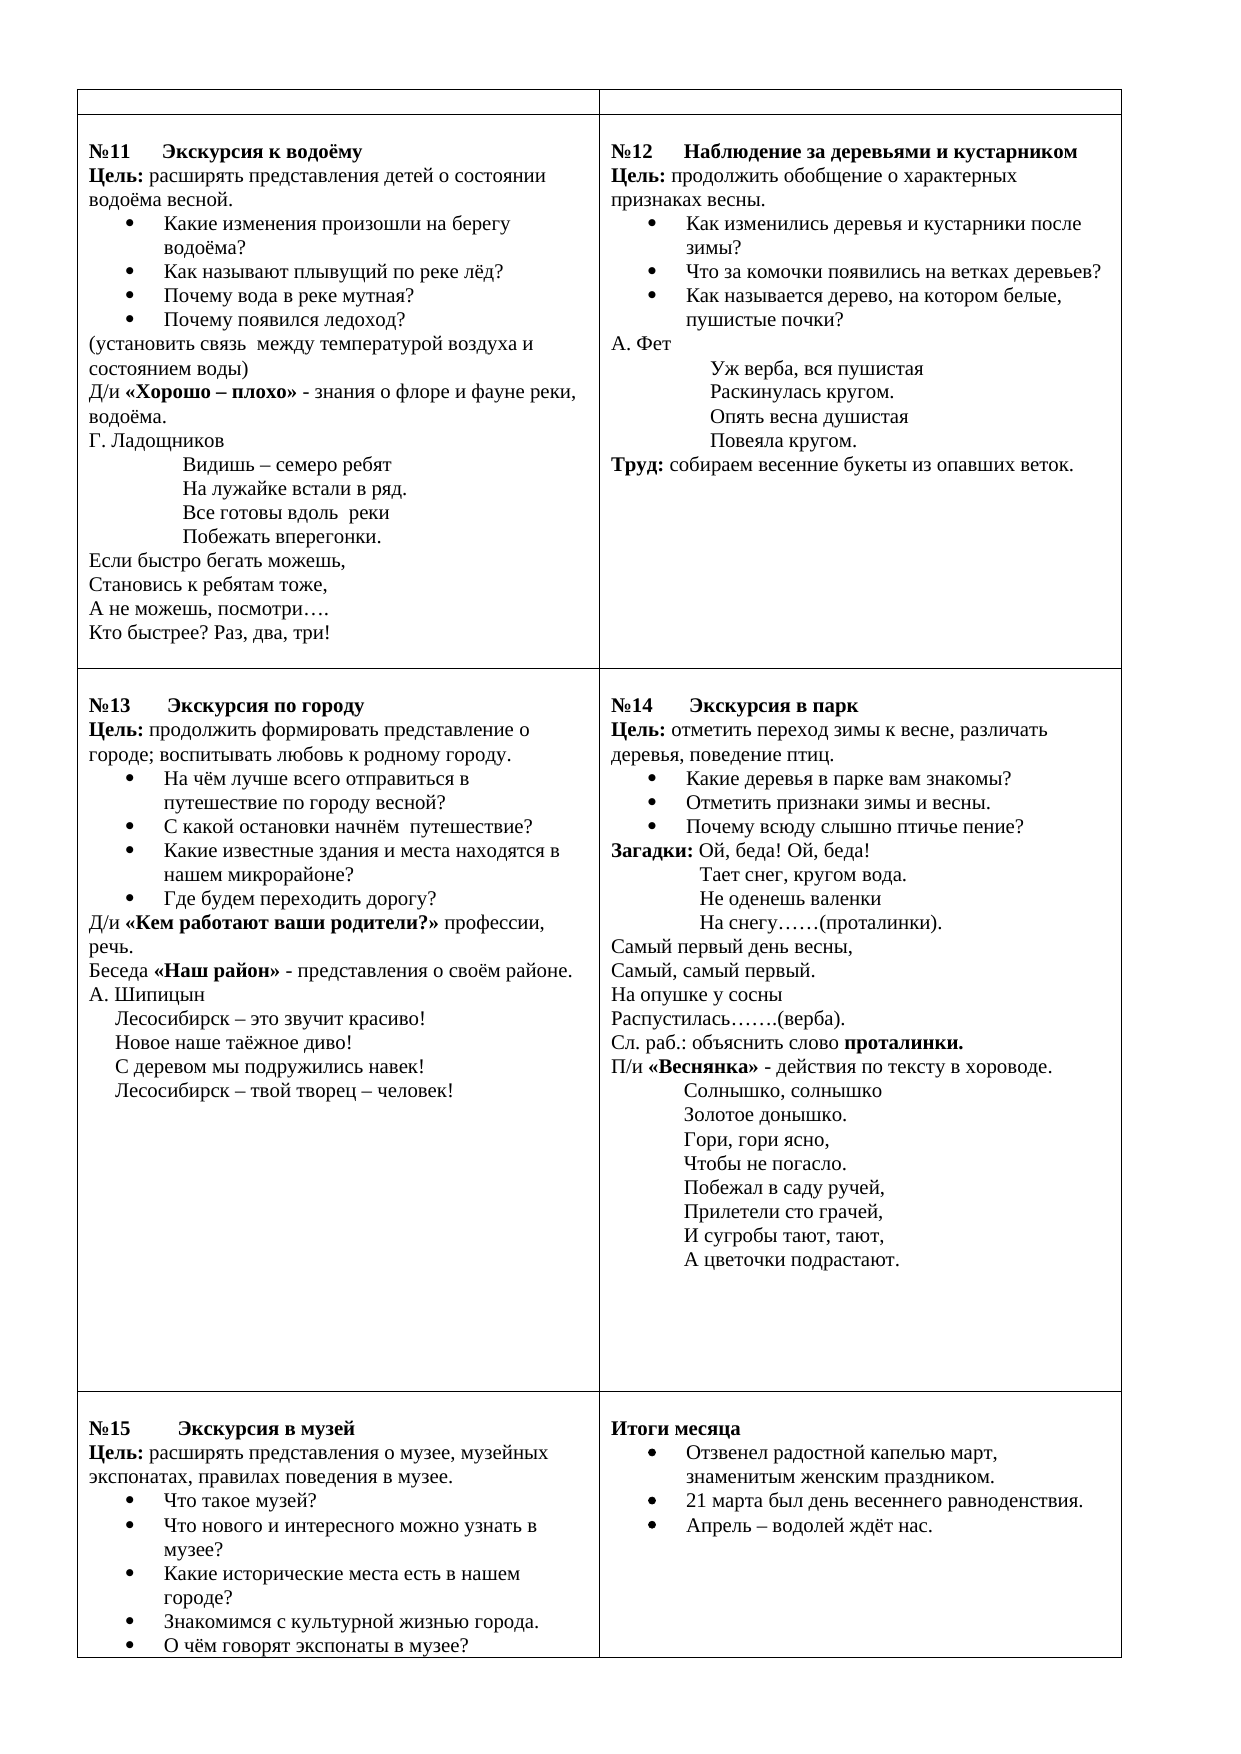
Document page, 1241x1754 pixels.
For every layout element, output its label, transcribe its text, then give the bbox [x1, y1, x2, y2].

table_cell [600, 90, 1121, 114]
table_cell №14 Экскурсия в парк Цель: отметить переход зимы к весне, различать деревья, поведение птиц. Какие деревья в парке вам знакомы? Отметить признаки зимы и весны. Почему всюду слышно птичье пение? Загадки: Ой, беда! Ой, беда! Тает снег, кругом вода. Не оденешь валенки На снегу……(проталинки). Самый первый день весны, Самый, самый первый. На опушке у сосны Распустилась…….(верба). Сл. раб.: объяснить слово проталинки. П/и «Веснянка» - действия по тексту в хороводе. Солнышко, солнышко Золотое донышко. Гори, гори ясно, Чтобы не погасло. Побежал в саду ручей, Прилетели сто грачей, И сугробы тают, тают, А цветочки подрастают. [600, 669, 1121, 1391]
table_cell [600, 1392, 1121, 1657]
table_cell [78, 90, 599, 114]
table_cell №12 Наблюдение за деревьями и кустарником Цель: продолжить обобщение о характерных признаках весны. Как изменились деревья и кустарники после зимы? Что за комочки появились на ветках деревьев? Как называется дерево, на котором белые, пушистые почки? А. Фет Уж верба, вся пушистая Раскинулась кругом. Опять весна душистая Повеяла кругом. Труд: собираем весенние букеты из опавших веток. [600, 115, 1121, 668]
table_cell №13 Экскурсия по городу Цель: продолжить формировать представление о городе; воспитывать любовь к родному городу. На чём лучше всего отправиться в путешествие по городу весной? С какой остановки начнём путешествие? Какие известные здания и места находятся в нашем микрорайоне? Где будем переходить дорогу? Д/и «Кем работают ваши родители?» профессии, речь. Беседа «Наш район» - представления о своём районе. А. Шипицын Лесосибирск – это звучит красиво! Новое наше таёжное диво! С деревом мы подружились навек! Лесосибирск – твой творец – человек! [78, 669, 599, 1391]
table_cell №11 Экскурсия к водоёму Цель: расширять представления детей о состоянии водоёма весной. Какие изменения произошли на берегу водоёма? Как называют плывущий по реке лёд? Почему вода в реке мутная? Почему появился ледоход? (установить связь между температурой воздуха и состоянием воды) Д/и «Хорошо – плохо» - знания о флоре и фауне реки, водоёма. Г. Ладощников Видишь – семеро ребят На лужайке встали в ряд. Все готовы вдоль реки Побежать вперегонки. Если быстро бегать можешь, Становись к ребятам тоже, А не можешь, посмотри…. Кто быстрее? Раз, два, три! [78, 115, 599, 668]
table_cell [78, 1392, 599, 1657]
